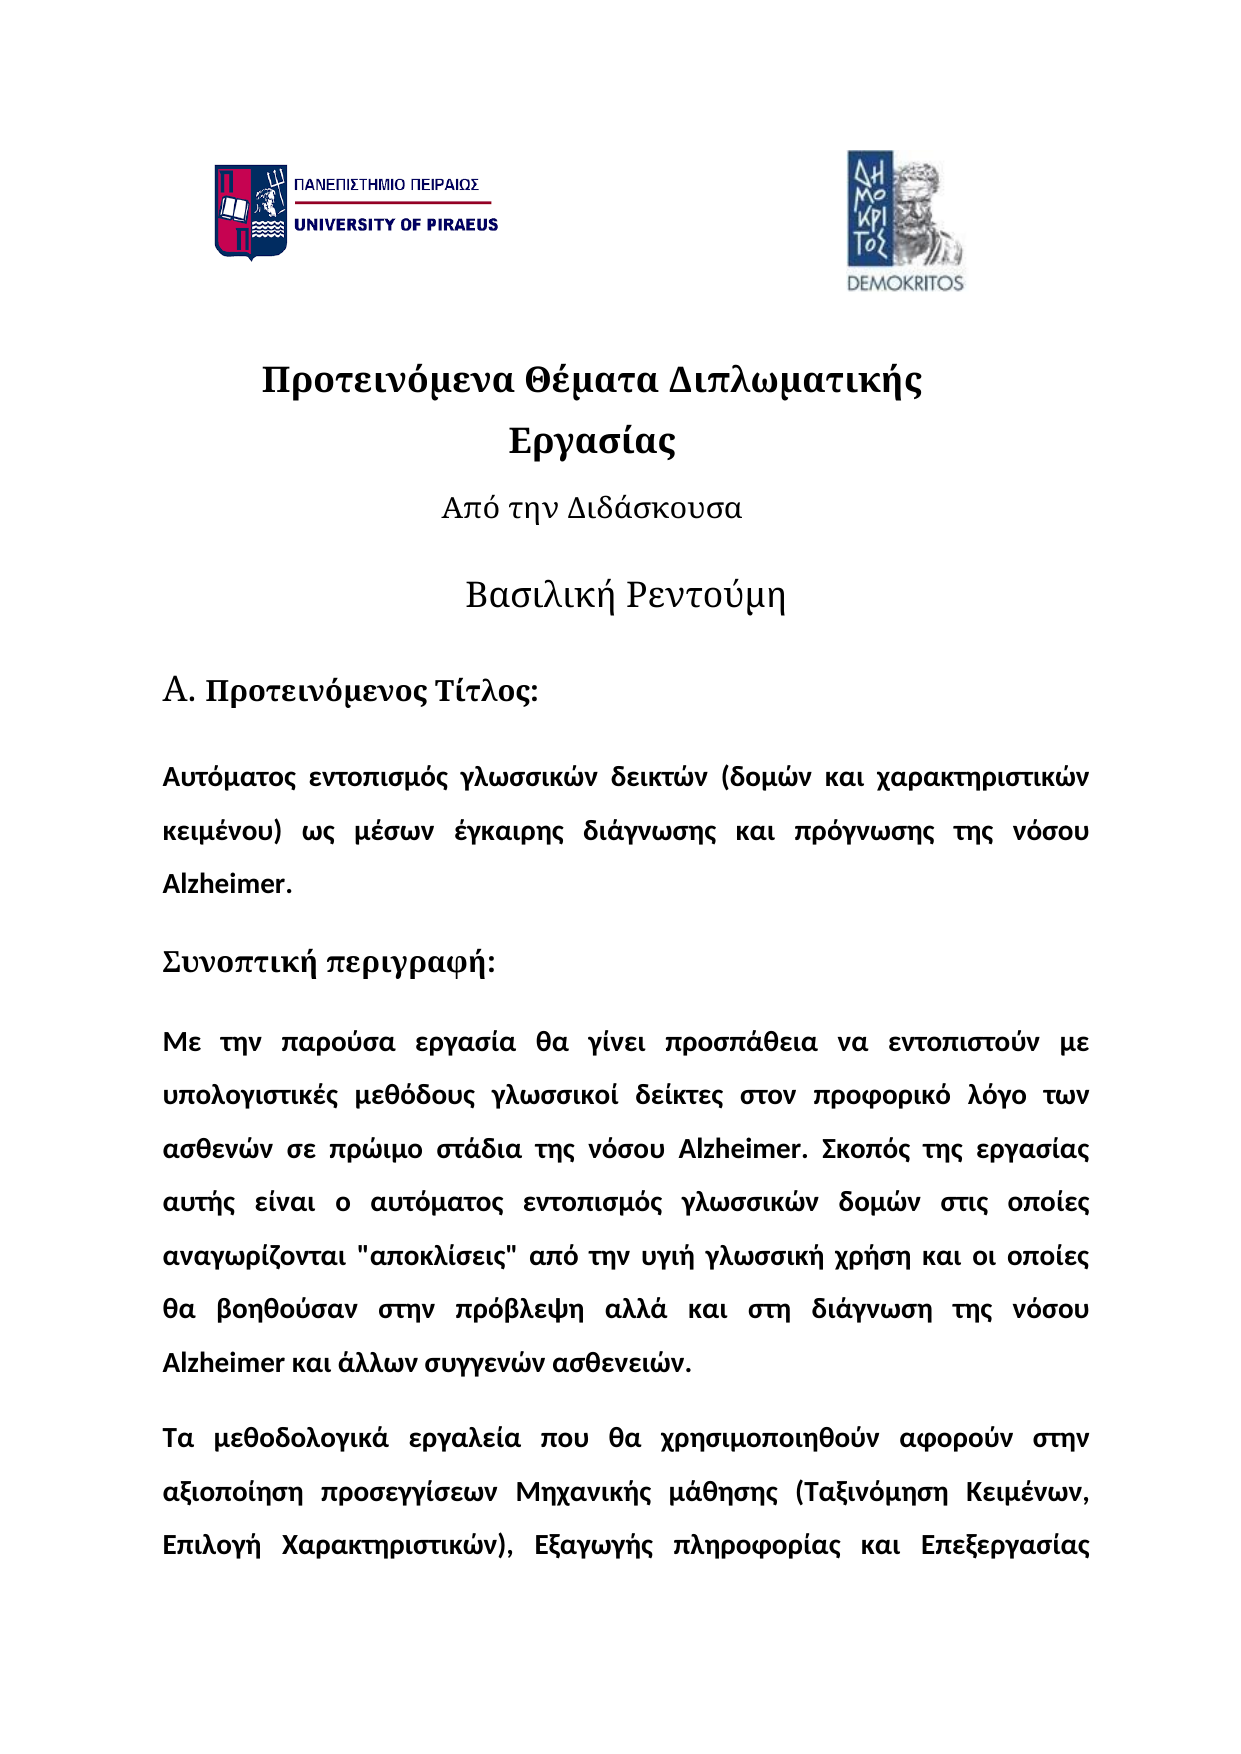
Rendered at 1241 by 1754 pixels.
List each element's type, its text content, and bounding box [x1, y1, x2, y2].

text Με την παρούσα εργασία θα γίνει προσπάθεια να εντοπιστούν με υπολογιστικές μεθόδους γλωσσικοί δείκτες στον προφορικό λόγο των ασθενών σε πρώιμο στάδια της νόσου Alzheimer. Σκοπός της εργασίας αυτής είναι ο αυτόματος εντοπισμός γλωσσικών δομών στις οποίες αναγωρίζονται "αποκλίσεις" από την υγιή γλωσσική χρήση και οι οποίες θα βοηθούσαν στην πρόβλεψη αλλά και στη διάγνωση της νόσου Alzheimer και άλλων συγγενών ασθενειών. [162, 1023, 1090, 1379]
text Προτεινόμενα Θέματα Διπλωματικής Εργασίας [190, 354, 993, 464]
picture [846, 150, 969, 296]
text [162, 1419, 1090, 1562]
picture [207, 150, 504, 271]
text Από την Διδάσκουσα [190, 487, 994, 527]
table_header [572, 150, 1240, 346]
table_header [139, 150, 572, 346]
text Αυτόματος εντοπισμός γλωσσικών δεικτών (δομών και χαρακτηριστικών κειμένου) ως μέσων έγκαιρης διάγνωσης και πρόγνωσης της νόσου Alzheimer. [162, 758, 1090, 901]
text Βασιλική Ρεντούμη [162, 569, 1090, 617]
text Συνοπτική περιγραφή: [162, 941, 1090, 981]
text Α. Προτεινόμενος Τίτλος: [162, 664, 1090, 712]
